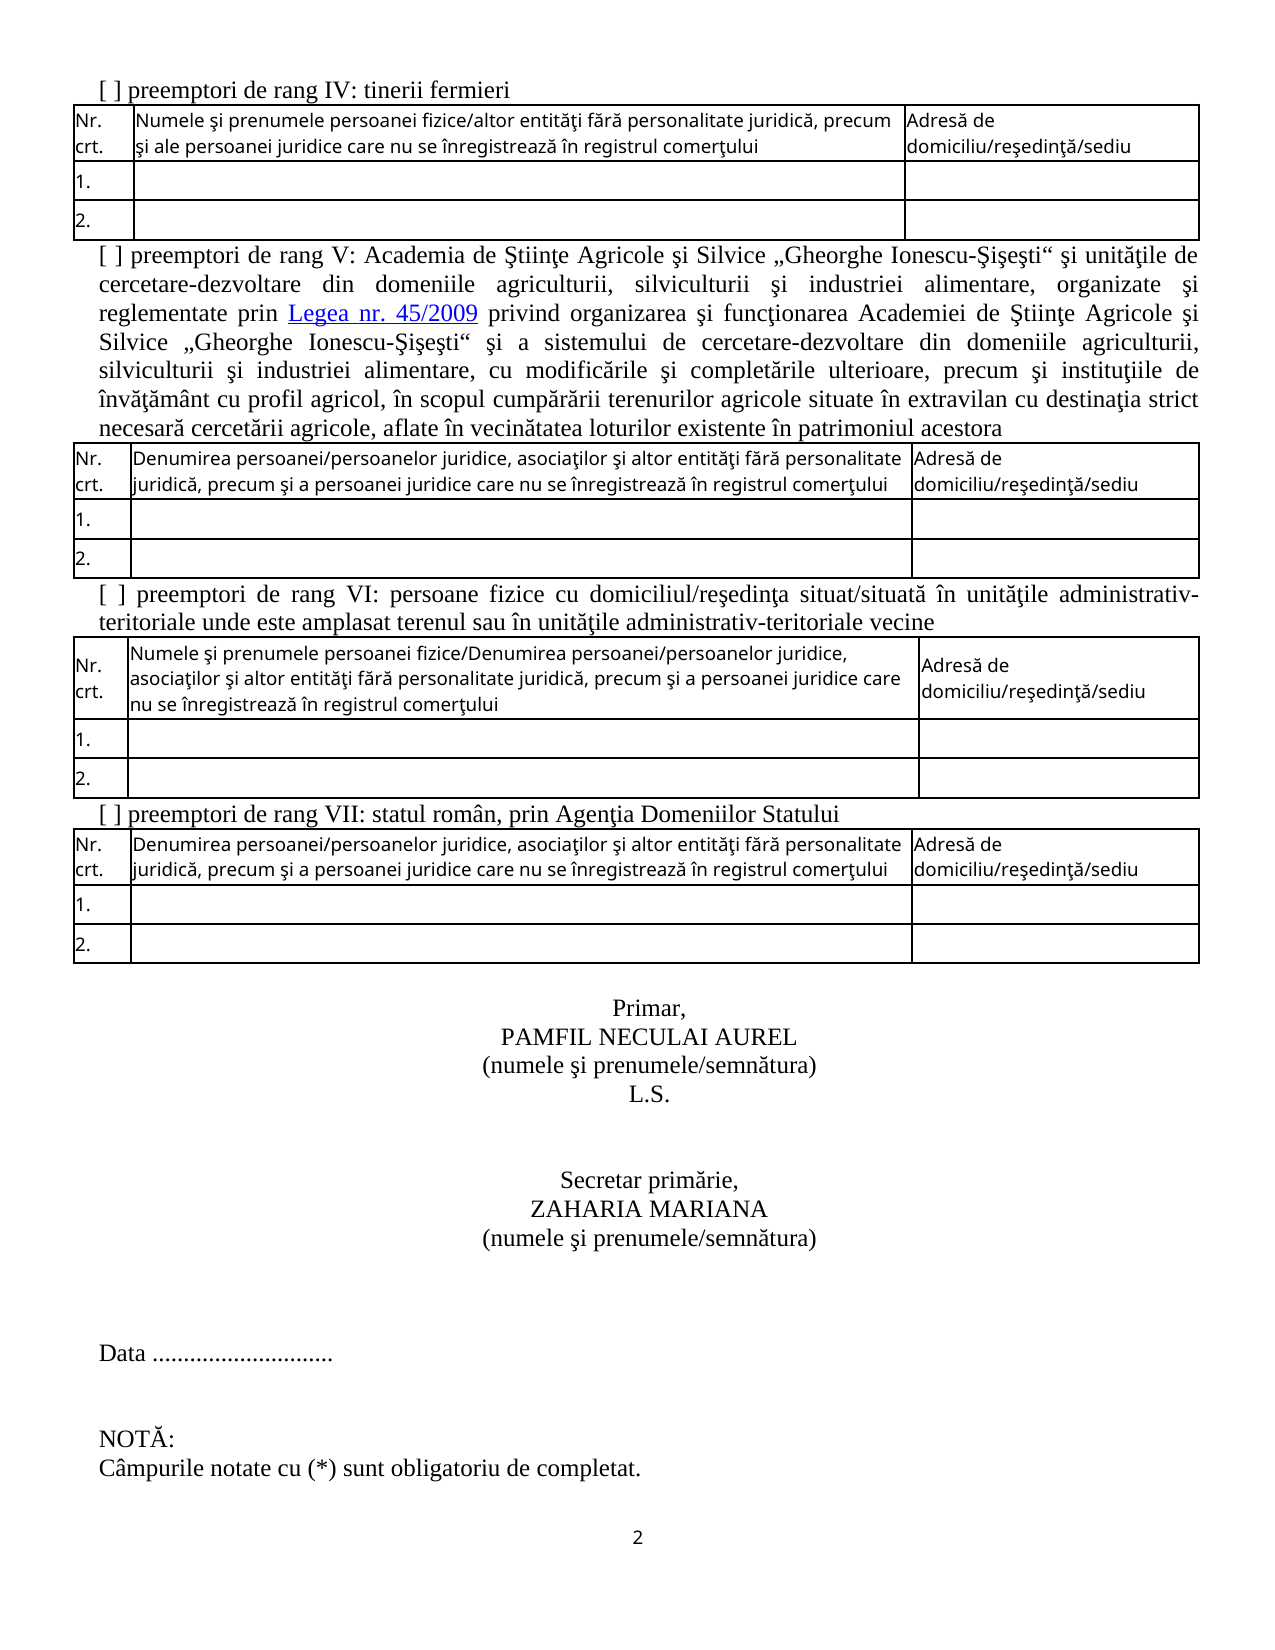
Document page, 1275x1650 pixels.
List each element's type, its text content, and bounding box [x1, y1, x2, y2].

table_header Nr. crt. [75, 830, 130, 884]
table_header Adresă de domiciliu/reşedinţă/sediu [913, 444, 1198, 498]
table_header Denumirea persoanei/persoanelor juridice, asociaţilor şi altor entităţi fără personalitate juridică, precum şi a persoanei juridice care nu se înregistrează în registrul comerţului [132, 444, 911, 498]
text (numele şi prenumele/semnătura) [98, 1223, 1200, 1252]
table_cell [132, 500, 911, 537]
table_cell [913, 925, 1198, 962]
text [ ] preemptori de rang VI: persoane fizice cu domiciliul/reşedinţa situat/situată în unităţile administrativ-teritoriale unde este amplasat terenul sau în unităţile administrativ-teritoriale vecine [98, 579, 1200, 636]
text [ ] preemptori de rang VII: statul român, prin Agenţia Domeniilor Statului [98, 799, 1200, 827]
table_header Adresă de domiciliu/reşedinţă/sediu [913, 830, 1198, 884]
table_cell [913, 886, 1198, 923]
table_header Nr. crt. [75, 638, 127, 718]
table_cell 2. [75, 201, 133, 238]
table_cell 1. [75, 162, 133, 199]
table_header Denumirea persoanei/persoanelor juridice, asociaţilor şi altor entităţi fără personalitate juridică, precum şi a persoanei juridice care nu se înregistrează în registrul comerţului [132, 830, 911, 884]
text Data ............................. [98, 1338, 1200, 1367]
table_header Numele şi prenumele persoanei fizice/Denumirea persoanei/persoanelor juridice, asociaţilor şi altor entităţi fără personalitate juridică, precum şi a persoanei juridice care nu se înregistrează în registrul comerţului [129, 638, 918, 718]
text PAMFIL NECULAI AUREL [98, 1022, 1200, 1051]
table_cell 2. [75, 540, 130, 577]
table_cell [132, 925, 911, 962]
text [ ] preemptori de rang IV: tinerii fermieri [98, 75, 1200, 104]
text [ ] preemptori de rang V: Academia de Ştiinţe Agricole şi Silvice „Gheorghe Ionescu-Şişeşti“ şi unităţile de cercetare-dezvoltare din domeniile agriculturii, silviculturii şi industriei alimentare, organizate şi reglementate prin Legea nr. 45/2009 privind organizarea şi funcţionarea Academiei de Ştiinţe Agricole şi Silvice „Gheorghe Ionescu-Şişeşti“ şi a sistemului de cercetare-dezvoltare din domeniile agriculturii, silviculturii şi industriei alimentare, cu modificările şi completările ulterioare, precum şi instituţiile de învăţământ cu profil agricol, în scopul cumpărării terenurilor agricole situate în extravilan cu destinaţia strict necesară cercetării agricole, aflate în vecinătatea loturilor existente în patrimoniul acestora [98, 241, 1200, 442]
table_cell [135, 201, 904, 238]
table_cell [920, 759, 1198, 797]
table_cell 1. [75, 500, 130, 537]
table_cell [920, 720, 1198, 757]
table_cell [135, 162, 904, 199]
text Primar, [98, 993, 1200, 1022]
table_cell 2. [75, 925, 130, 962]
table_header Adresă de domiciliu/reşedinţă/sediu [920, 638, 1198, 718]
table_cell [906, 162, 1198, 199]
table_cell [129, 759, 918, 797]
table_header Nr. crt. [75, 106, 133, 160]
table_header Adresă de domiciliu/reşedinţă/sediu [906, 106, 1198, 160]
table_cell [129, 720, 918, 757]
table_cell [906, 201, 1198, 238]
text NOTĂ: [98, 1424, 1200, 1453]
table_header Numele şi prenumele persoanei fizice/altor entităţi fără personalitate juridică, precum şi ale persoanei juridice care nu se înregistrează în registrul comerţului [135, 106, 904, 160]
text Secretar primărie, [98, 1166, 1200, 1194]
table_cell [913, 540, 1198, 577]
text Câmpurile notate cu (*) sunt obligatoriu de completat. [98, 1453, 1200, 1482]
table_header Nr. crt. [75, 444, 130, 498]
table_cell 2. [75, 759, 127, 797]
text L.S. [98, 1079, 1200, 1108]
table_cell 1. [75, 886, 130, 923]
table_cell 1. [75, 720, 127, 757]
table_cell [132, 886, 911, 923]
table_cell [913, 500, 1198, 537]
text (numele şi prenumele/semnătura) [98, 1051, 1200, 1079]
table_cell [132, 540, 911, 577]
text ZAHARIA MARIANA [98, 1194, 1200, 1223]
